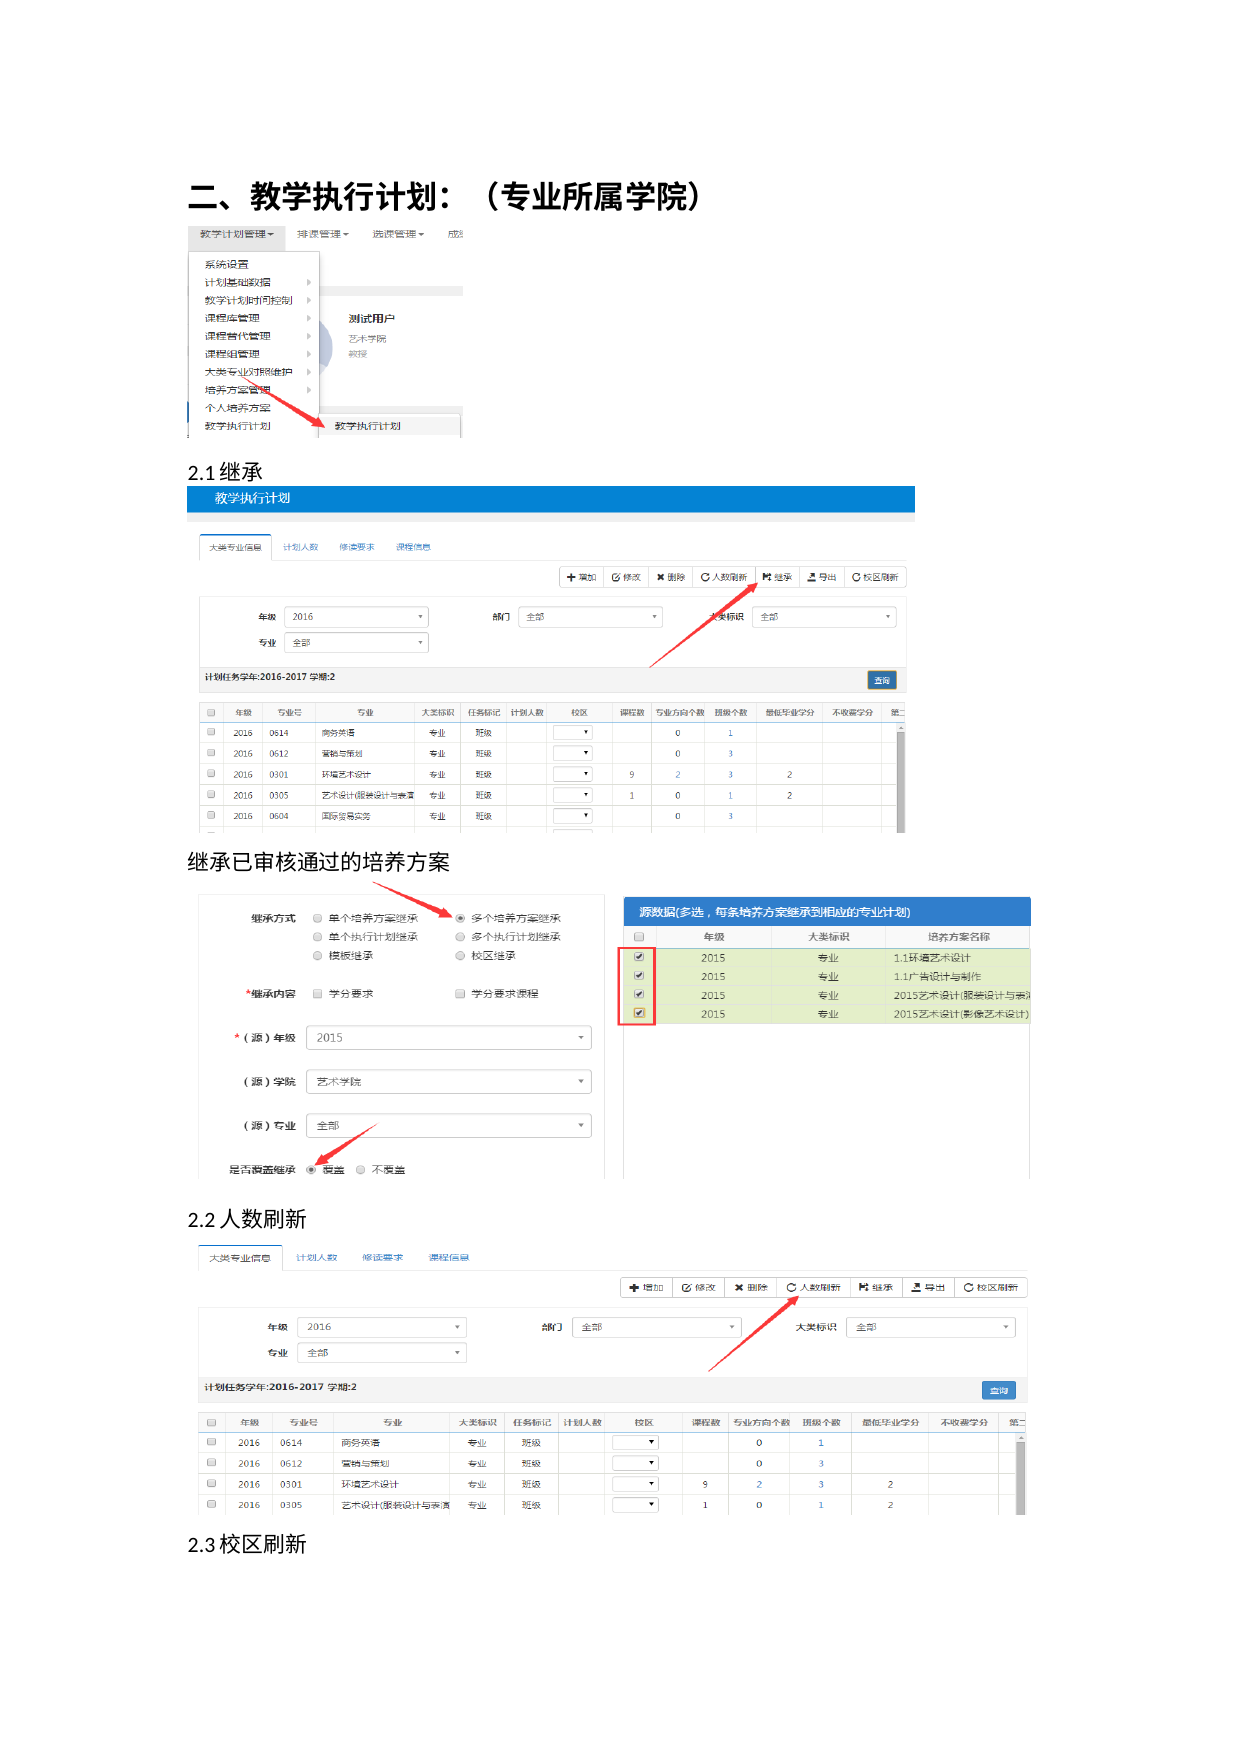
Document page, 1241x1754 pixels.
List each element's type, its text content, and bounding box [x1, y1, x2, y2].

text 2.1继承 [187, 454, 1053, 487]
picture [187, 486, 915, 833]
text 二、教学执行计划：（专业所属学院） [187, 162, 1053, 227]
text 继承已审核通过的培养方案 [187, 844, 1053, 877]
picture [187, 1234, 1036, 1515]
text 2.3校区刷新 [187, 1527, 1053, 1559]
picture [187, 876, 1040, 1179]
text 2.2人数刷新 [187, 1202, 1053, 1234]
picture [187, 226, 463, 438]
